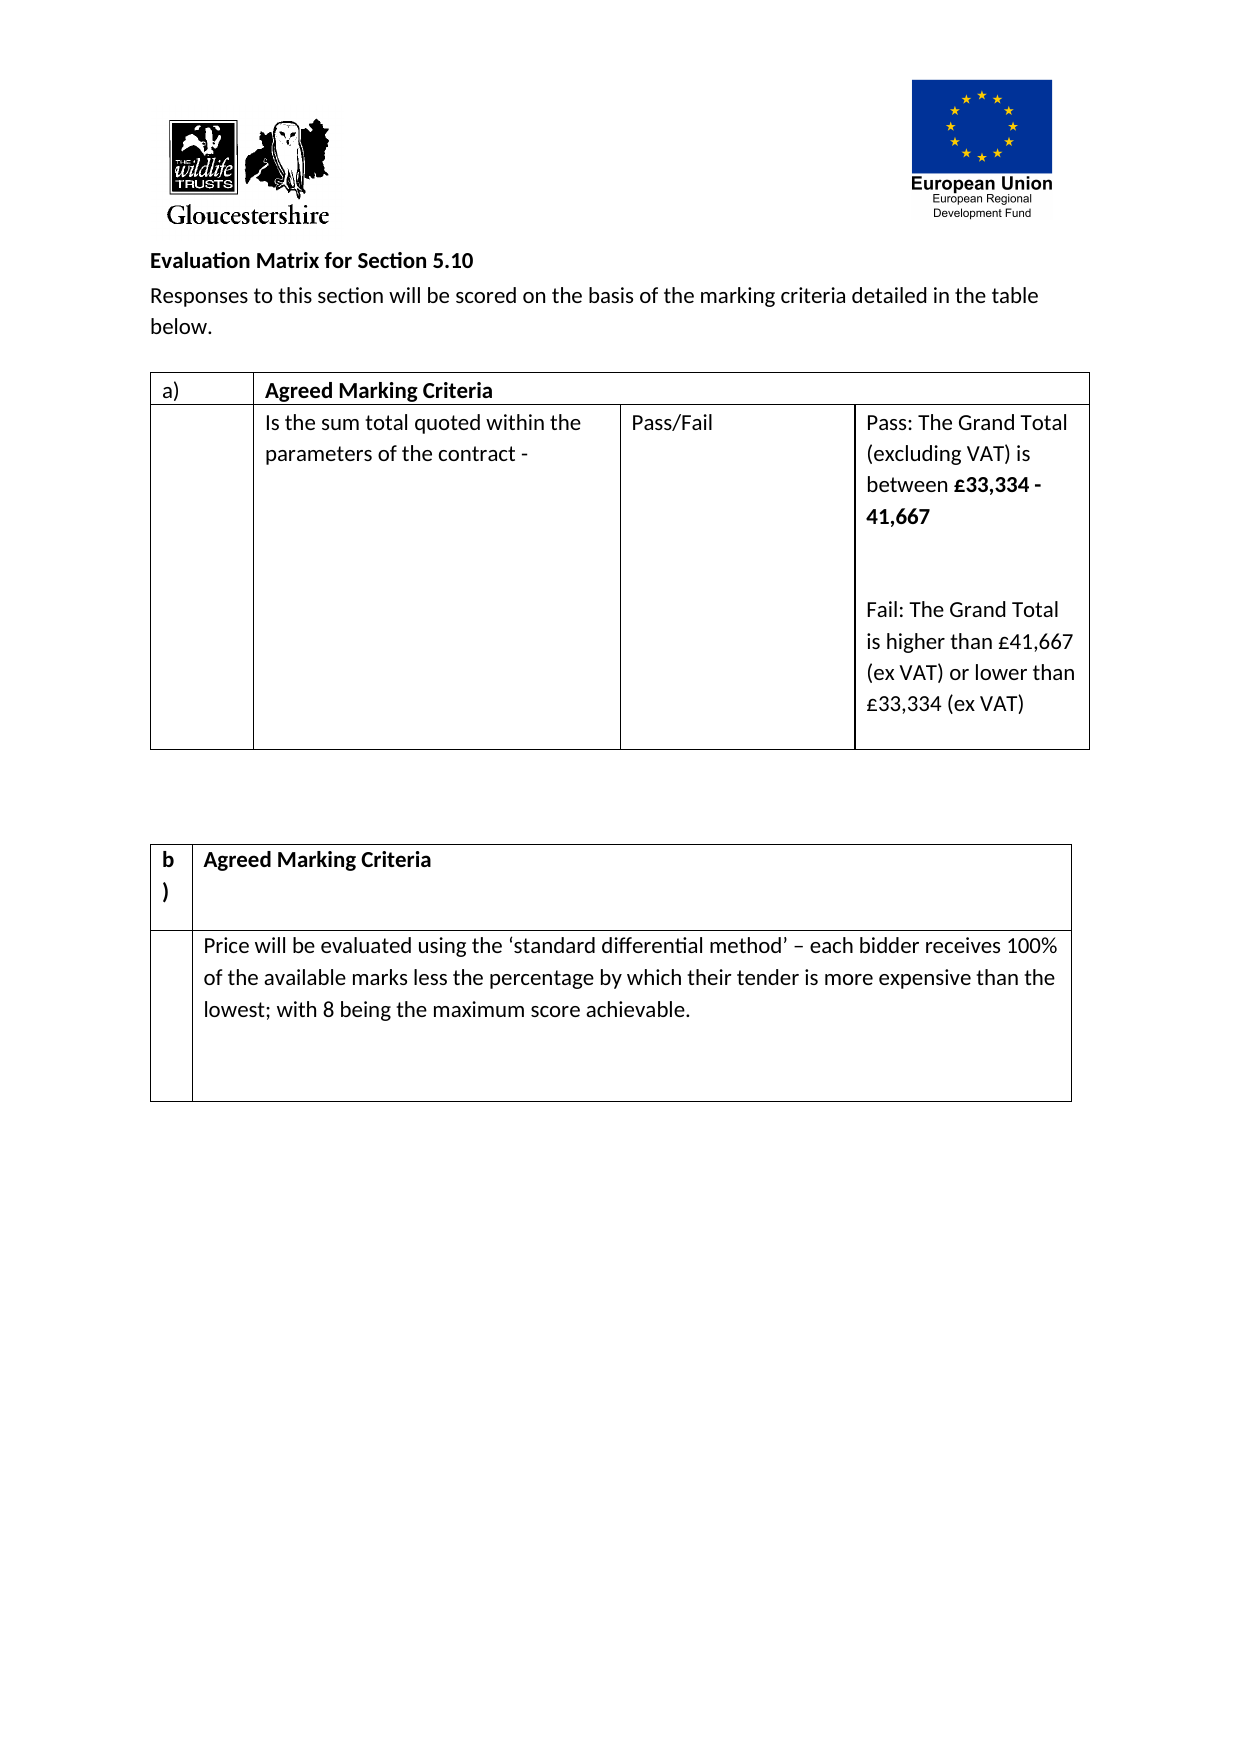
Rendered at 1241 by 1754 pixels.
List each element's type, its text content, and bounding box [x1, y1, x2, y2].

picture [150, 105, 344, 240]
table_header a) [151, 373, 253, 404]
picture [911, 79, 1053, 150]
table_header Agreed Marking Criteria [254, 373, 1089, 404]
table_cell Pass/Fail [621, 405, 854, 749]
subtitle Evaluation Matrix for Section 5.10 [150, 150, 1090, 274]
table_cell Price will be evaluated using the ‘standard differential method’ – each bidder receives 100% of the available marks less the percentage by which their tender is more expensive than the lowest; with 8 being the maximum score achievable. [193, 931, 1071, 1101]
table_header Agreed Marking Criteria [193, 845, 1071, 930]
table_cell [151, 931, 192, 1101]
table_cell Is the sum total quoted within the parameters of the contract - [254, 405, 620, 749]
table_cell [151, 405, 253, 749]
text Responses to this section will be scored on the basis of the marking criteria detailed in the table below. [150, 278, 1090, 341]
table_cell Pass: The Grand Total (excluding VAT) is between £33,334 - 41,667 Fail: The Grand Total is higher than £41,667 (ex VAT) or lower than £33,334 (ex VAT) [856, 405, 1089, 749]
table_header b) [151, 845, 192, 930]
